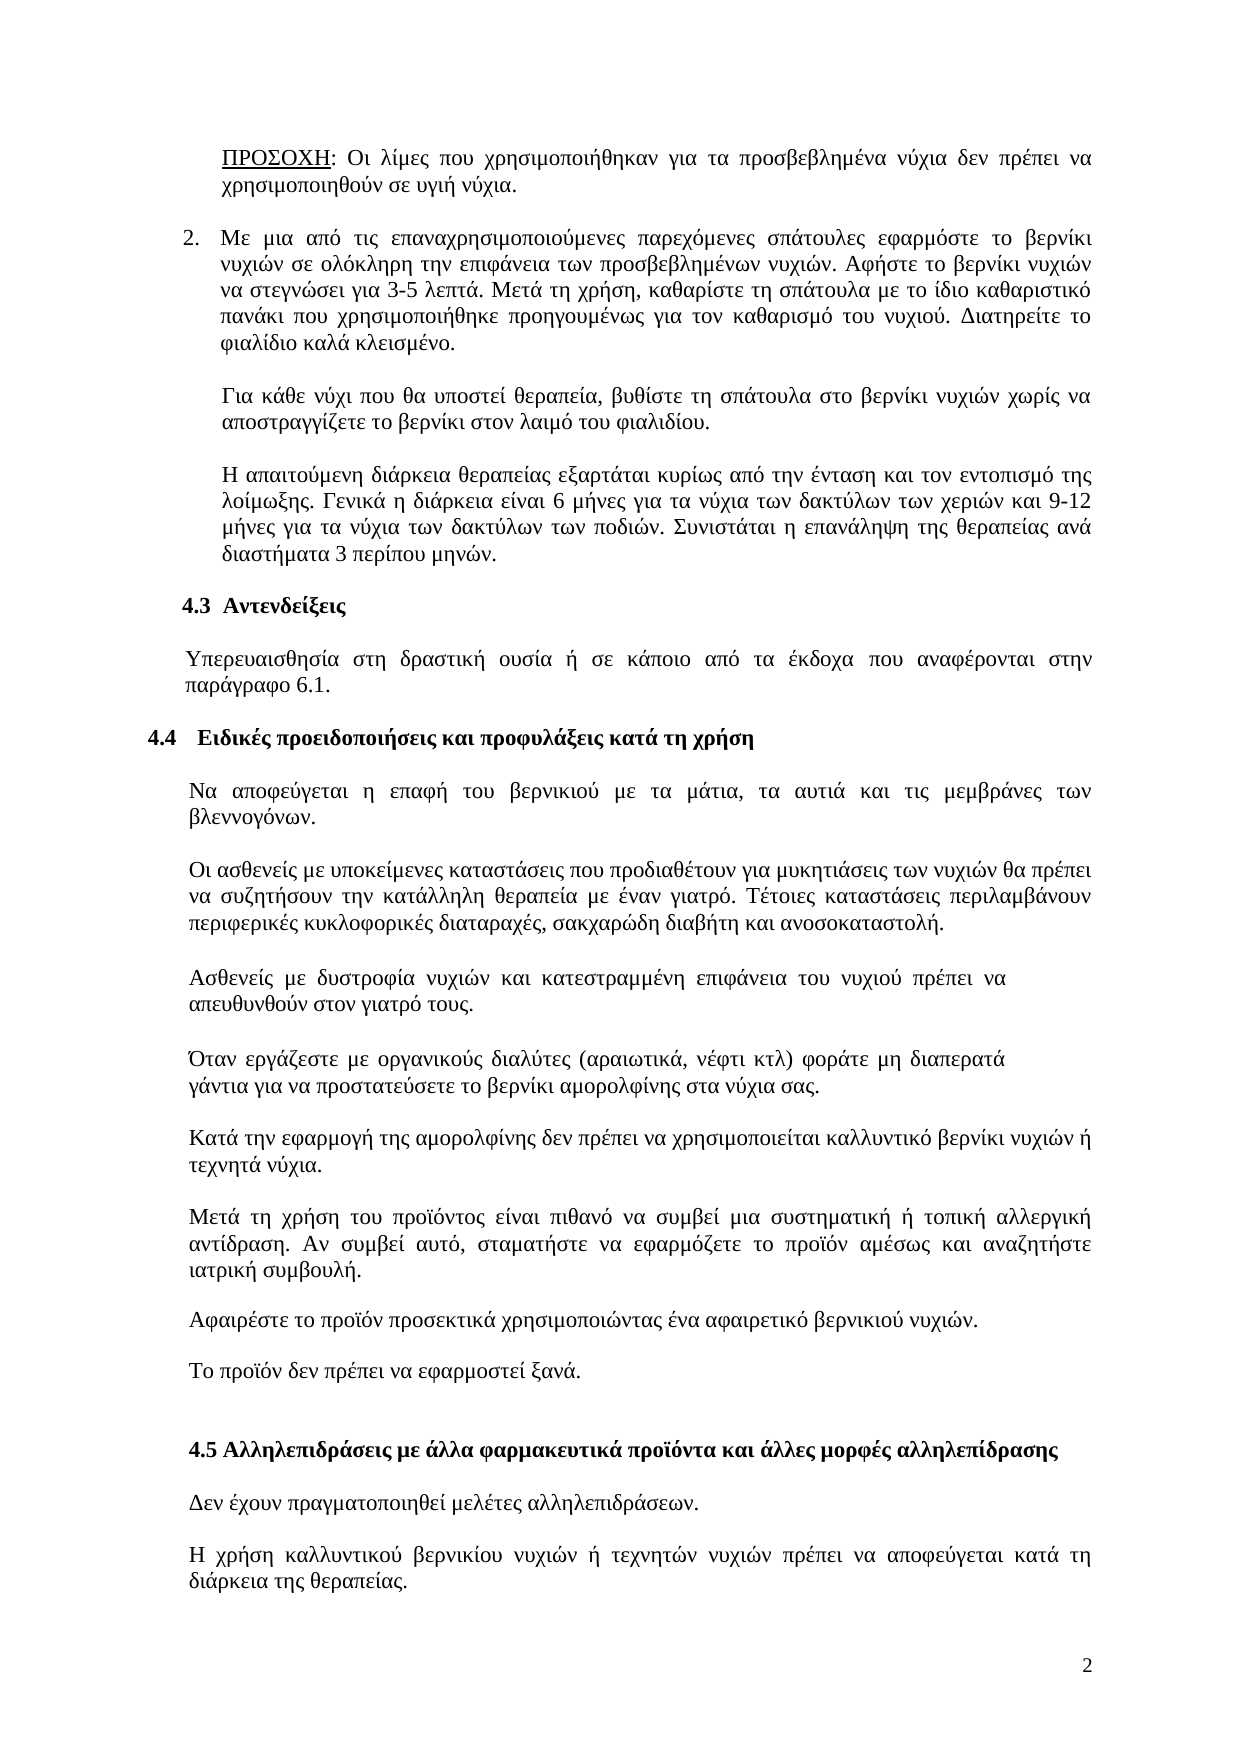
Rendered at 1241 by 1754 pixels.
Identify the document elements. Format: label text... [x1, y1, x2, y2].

list Με μια από τις επαναχρησιμοποιούμενες παρεχόμενες σπάτουλες εφαρμόστε το βερνίκι νυχιών σε ολόκληρη την επιφάνεια των προσβεβλημένων νυχιών. Αφήστε το βερνίκι νυχιών να στεγνώσει για 3-5 λεπτά. Μετά τη χρήση, καθαρίστε τη σπάτουλα με το ίδιο καθαριστικό πανάκι που χρησιμοποιήθηκε προηγουμένως για τον καθαρισμό του νυχιού. Διατηρείτε το φιαλίδιο καλά κλεισμένο. [183, 223, 1093, 355]
text Δεν έχουν πραγματοποιηθεί μελέτες αλληλεπιδράσεων. [188, 1488, 1092, 1515]
text Για κάθε νύχι που θα υποστεί θεραπεία, βυθίστε τη σπάτουλα στο βερνίκι νυχιών χωρίς να αποστραγγίζετε το βερνίκι στον λαιμό του φιαλιδίου. [222, 382, 1093, 434]
text Ασθενείς με δυστροφία νυχιών και κατεστραμμένη επιφάνεια του νυχιού πρέπει να απευθυνθούν στον γιατρό τους. [188, 964, 1007, 1017]
text Κατά την εφαρμογή της αμορολφίνης δεν πρέπει να χρησιμοποιείται καλλυντικό βερνίκι νυχιών ή τεχνητά νύχια. [188, 1124, 1092, 1177]
text Μετά τη χρήση του προϊόντος είναι πιθανό να συμβεί μια συστηματική ή τοπική αλλεργική αντίδραση. Αν συμβεί αυτό, σταματήστε να εφαρμόζετε το προϊόν αμέσως και αναζητήστε ιατρική συμβουλή. [188, 1203, 1092, 1282]
text Η απαιτούμενη διάρκεια θεραπείας εξαρτάται κυρίως από την ένταση και τον εντοπισμό της λοίμωξης. Γενικά η διάρκεια είναι 6 μήνες για τα νύχια των δακτύλων των χεριών και 9-12 μήνες για τα νύχια των δακτύλων των ποδιών. Συνιστάται η επανάληψη της θεραπείας ανά διαστήματα 3 περίπου μηνών. [222, 461, 1093, 566]
text 4.3 Αντενδείξεις [148, 592, 1092, 619]
text Αφαιρέστε το προϊόν προσεκτικά χρησιμοποιώντας ένα αφαιρετικό βερνικιού νυχιών. [188, 1306, 1092, 1333]
text Να αποφεύγεται η επαφή του βερνικιού με τα μάτια, τα αυτιά και τις μεμβράνες των βλεννογόνων. [188, 777, 1092, 830]
list Αλληλεπιδράσεις με άλλα φαρμακευτικά προϊόντα και άλλες μορφές αλληλεπίδρασης [188, 1436, 1092, 1462]
text Υπερευαισθησία στη δραστική ουσία ή σε κάποιο από τα έκδοχα που αναφέρονται στην παράγραφο 6.1. [185, 645, 1092, 698]
text Οι ασθενείς με υποκείμενες καταστάσεις που προδιαθέτουν για μυκητιάσεις των νυχιών θα πρέπει να συζητήσουν την κατάλληλη θεραπεία με έναν γιατρό. Τέτοιες καταστάσεις περιλαμβάνουν περιφερικές κυκλοφορικές διαταραχές, σακχαρώδη διαβήτη και ανοσοκαταστολή. [188, 856, 1092, 935]
list Ειδικές προειδοποιήσεις και προφυλάξεις κατά τη χρήση [148, 724, 1092, 751]
text ΠΡΟΣΟΧΗ: Οι λίμες που χρησιμοποιήθηκαν για τα προσβεβλημένα νύχια δεν πρέπει να χρησιμοποιηθούν σε υγιή νύχια. [222, 144, 1093, 197]
text Η χρήση καλλυντικού βερνικίου νυχιών ή τεχνητών νυχιών πρέπει να αποφεύγεται κατά τη διάρκεια της θεραπείας. [188, 1541, 1092, 1594]
text Όταν εργάζεστε με οργανικούς διαλύτες (αραιωτικά, νέφτι κτλ) φοράτε μη διαπερατά γάντια για να προστατεύσετε το βερνίκι αμορολφίνης στα νύχια σας. [188, 1045, 1007, 1098]
text Το προϊόν δεν πρέπει να εφαρμοστεί ξανά. [188, 1357, 1092, 1383]
